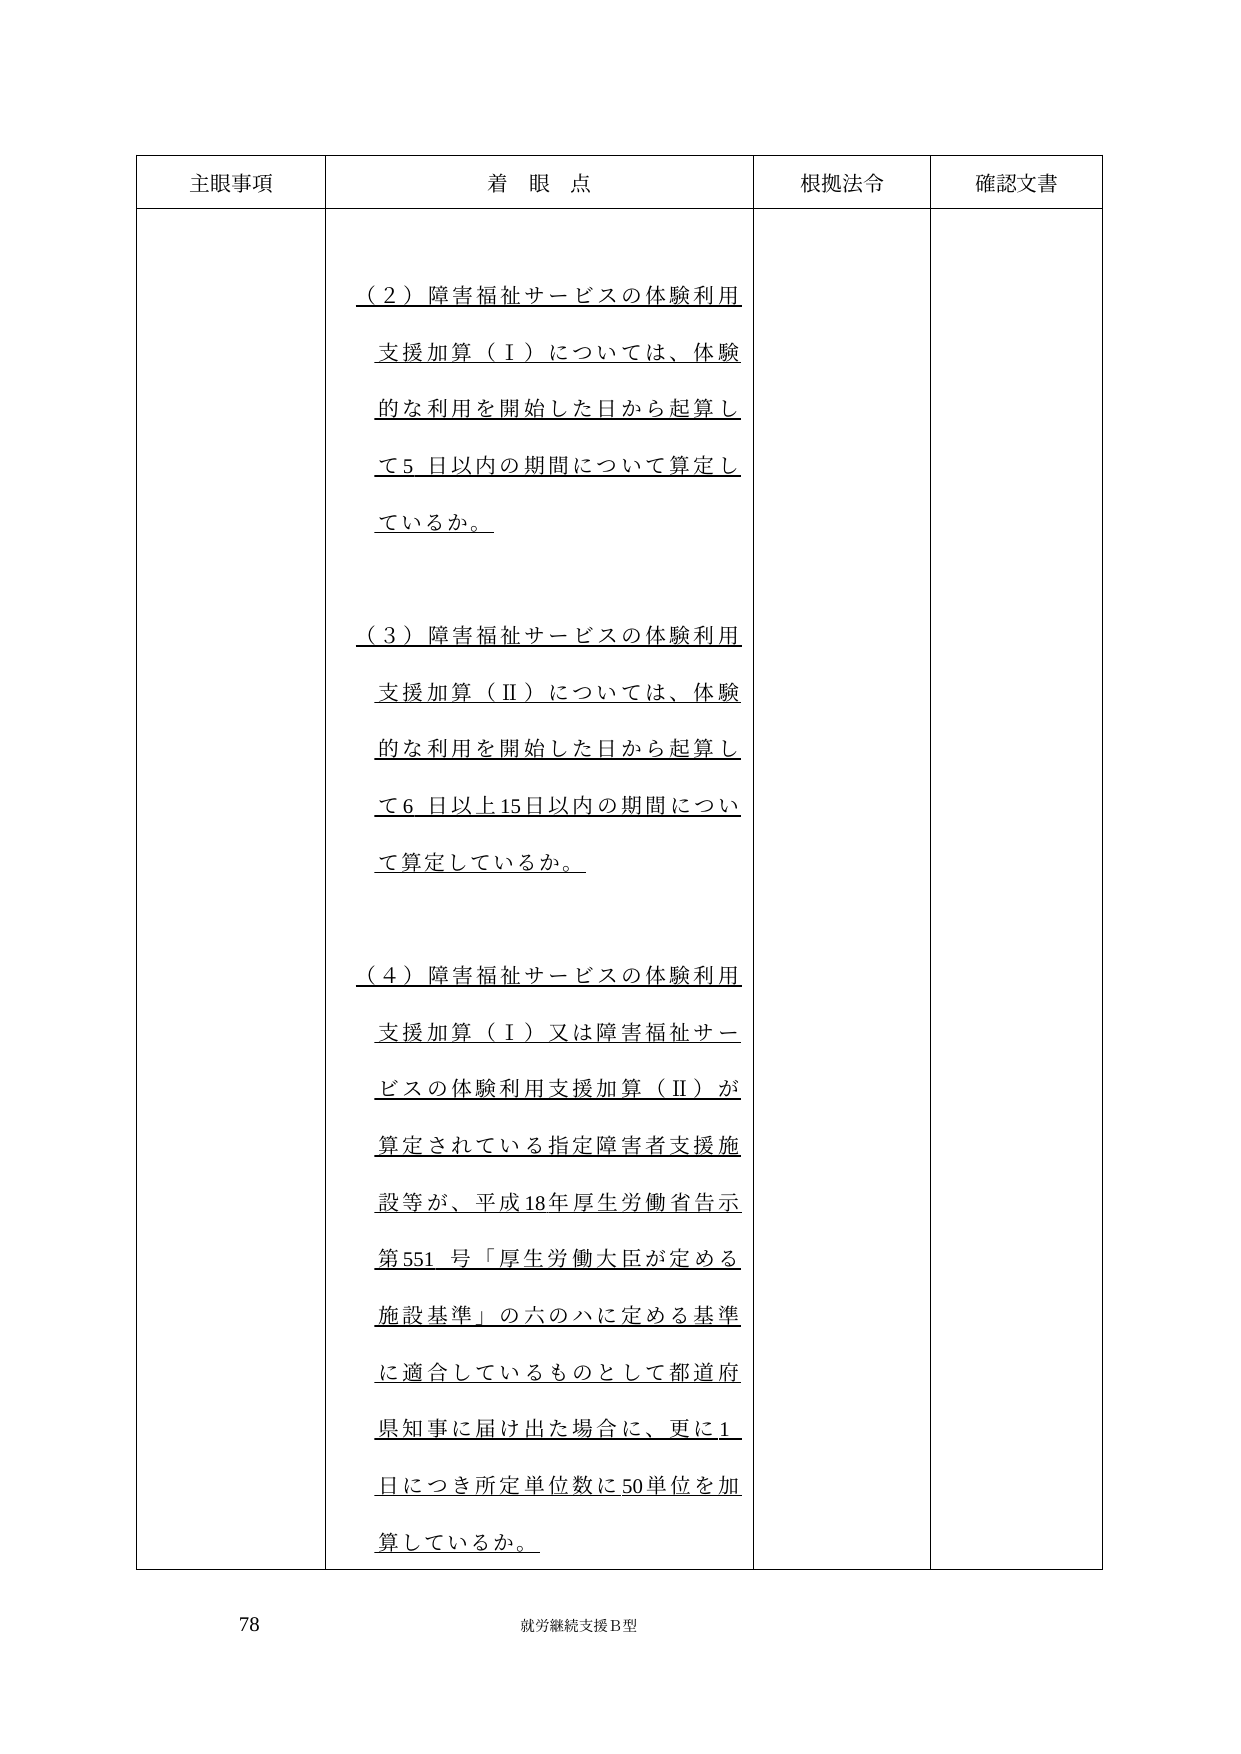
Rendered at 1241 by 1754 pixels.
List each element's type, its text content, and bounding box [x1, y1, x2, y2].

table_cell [931, 209, 1102, 1569]
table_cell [754, 209, 930, 1569]
table_header 主眼事項 [137, 156, 325, 208]
table_header 確認文書 [931, 156, 1102, 208]
table_header 着 眼 点 [326, 156, 753, 208]
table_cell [137, 209, 325, 1569]
table_header 根拠法令 [754, 156, 930, 208]
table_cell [326, 209, 753, 1569]
